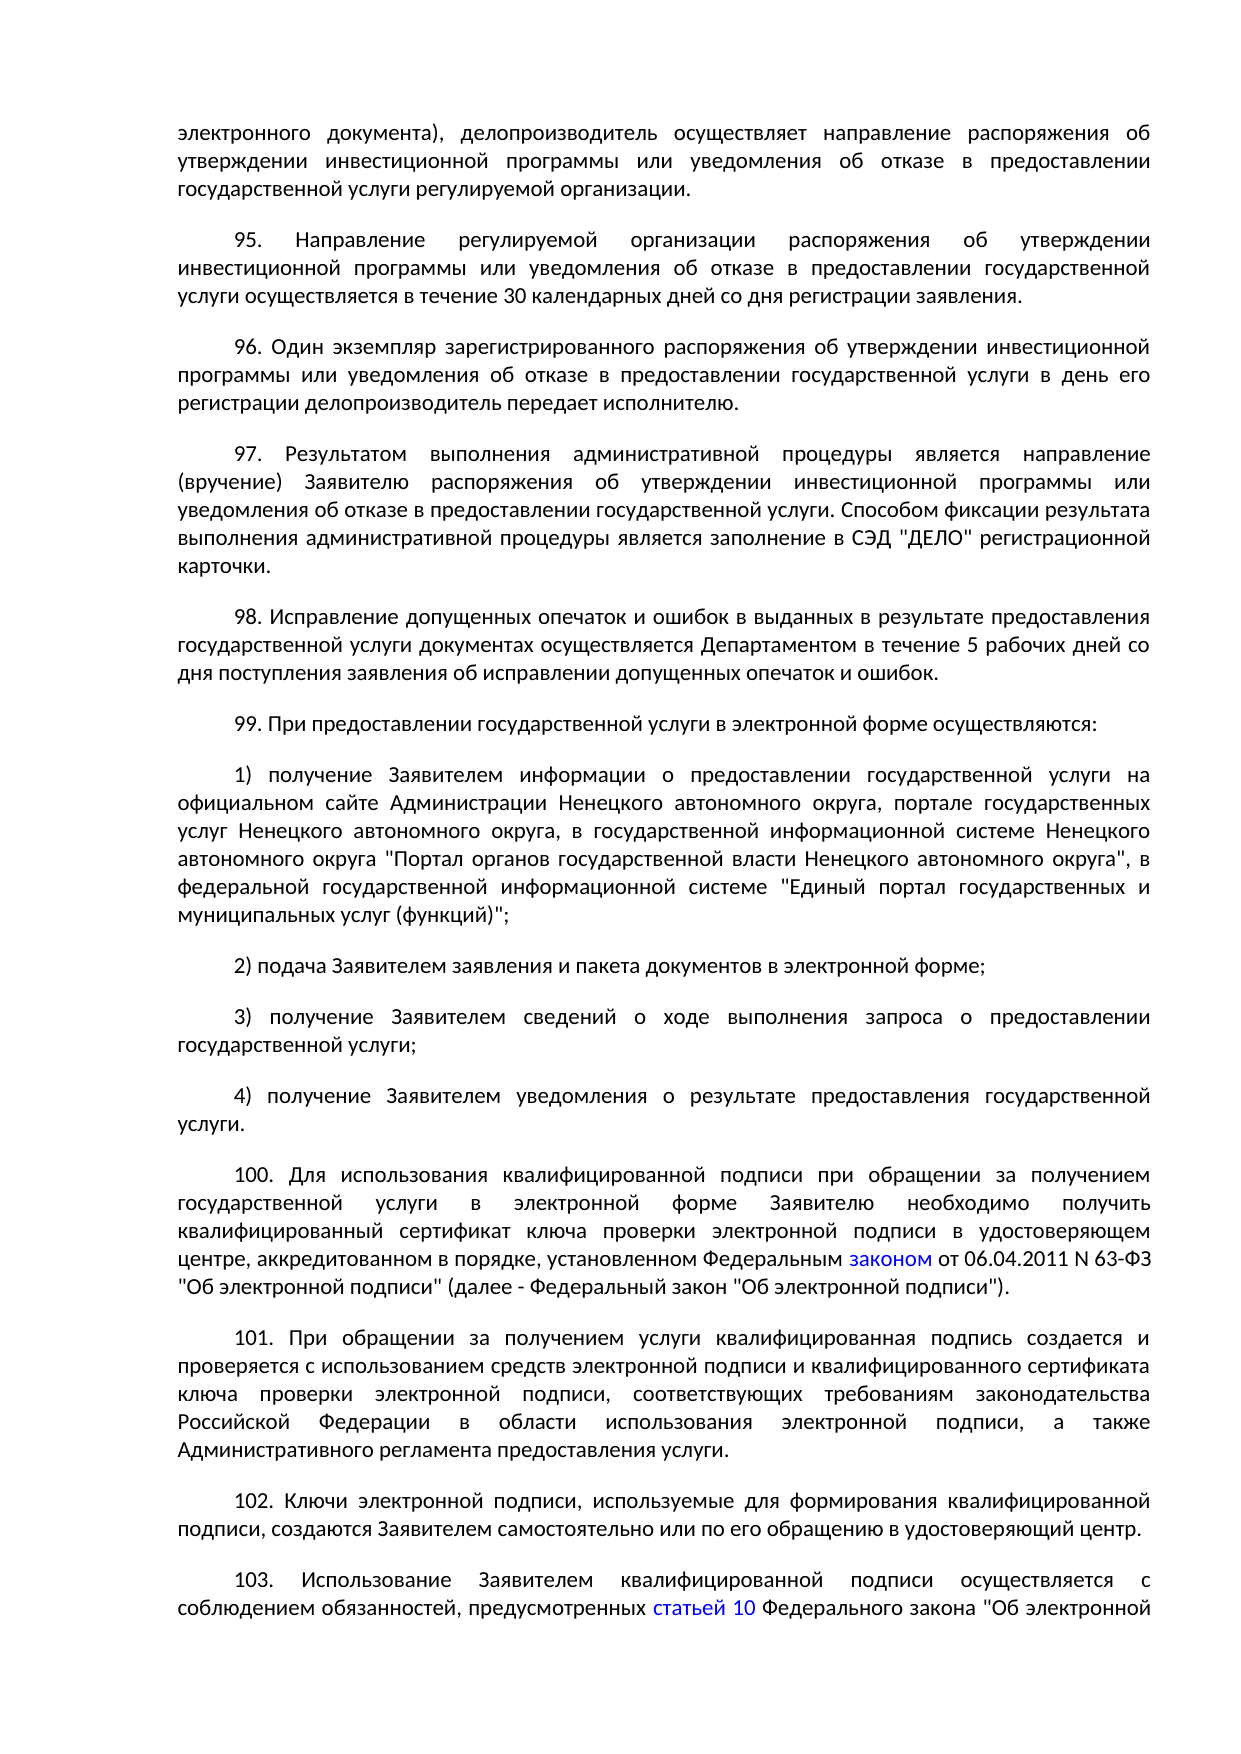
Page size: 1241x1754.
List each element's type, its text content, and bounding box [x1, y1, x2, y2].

text 98. Исправление допущенных опечаток и ошибок в выданных в результате предоставления государственной услуги документах осуществляется Департаментом в течение 5 рабочих дней со дня поступления заявления об исправлении допущенных опечаток и ошибок. [177, 602, 1152, 686]
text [177, 1565, 1152, 1621]
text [177, 118, 1152, 202]
text 2) подача Заявителем заявления и пакета документов в электронной форме; [177, 951, 1152, 979]
text 101. При обращении за получением услуги квалифицированная подпись создается и проверяется с использованием средств электронной подписи и квалифицированного сертификата ключа проверки электронной подписи, соответствующих требованиям законодательства Российской Федерации в области использования электронной подписи, а также Административного регламента предоставления услуги. [177, 1323, 1152, 1463]
text 4) получение Заявителем уведомления о результате предоставления государственной услуги. [177, 1081, 1152, 1137]
text 3) получение Заявителем сведений о ходе выполнения запроса о предоставлении государственной услуги; [177, 1002, 1152, 1058]
text 97. Результатом выполнения административной процедуры является направление (вручение) Заявителю распоряжения об утверждении инвестиционной программы или уведомления об отказе в предоставлении государственной услуги. Способом фиксации результата выполнения административной процедуры является заполнение в СЭД "ДЕЛО" регистрационной карточки. [177, 439, 1152, 579]
text 100. Для использования квалифицированной подписи при обращении за получением государственной услуги в электронной форме Заявителю необходимо получить квалифицированный сертификат ключа проверки электронной подписи в удостоверяющем центре, аккредитованном в порядке, установленном Федеральным законом от 06.04.2011 N 63-ФЗ "Об электронной подписи" (далее - Федеральный закон "Об электронной подписи"). [177, 1160, 1152, 1300]
text 99. При предоставлении государственной услуги в электронной форме осуществляются: [177, 709, 1152, 737]
text 1) получение Заявителем информации о предоставлении государственной услуги на официальном сайте Администрации Ненецкого автономного округа, портале государственных услуг Ненецкого автономного округа, в государственной информационной системе Ненецкого автономного округа "Портал органов государственной власти Ненецкого автономного округа", в федеральной государственной информационной системе "Единый портал государственных и муниципальных услуг (функций)"; [177, 760, 1152, 928]
text 102. Ключи электронной подписи, используемые для формирования квалифицированной подписи, создаются Заявителем самостоятельно или по его обращению в удостоверяющий центр. [177, 1486, 1152, 1542]
text 96. Один экземпляр зарегистрированного распоряжения об утверждении инвестиционной программы или уведомления об отказе в предоставлении государственной услуги в день его регистрации делопроизводитель передает исполнителю. [177, 332, 1152, 416]
text 95. Направление регулируемой организации распоряжения об утверждении инвестиционной программы или уведомления об отказе в предоставлении государственной услуги осуществляется в течение 30 календарных дней со дня регистрации заявления. [177, 225, 1152, 309]
